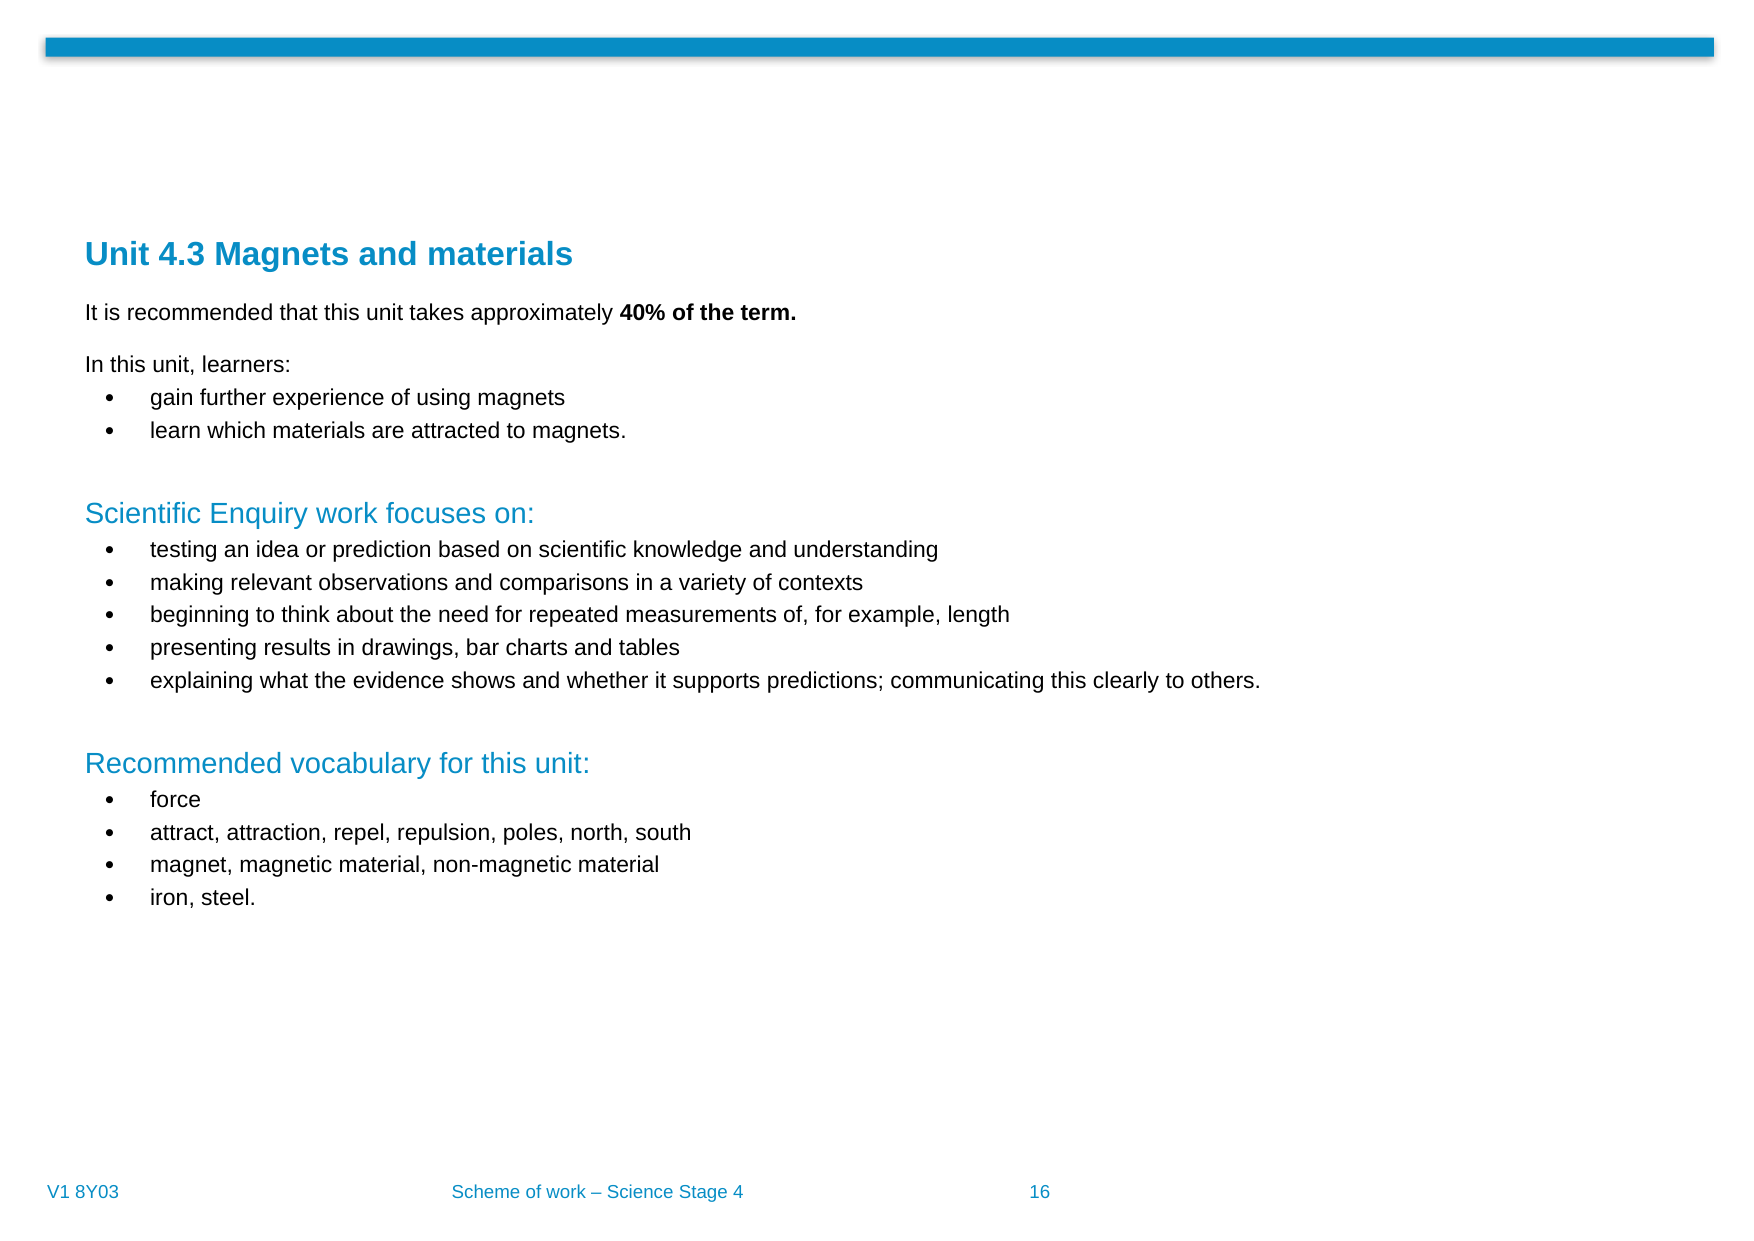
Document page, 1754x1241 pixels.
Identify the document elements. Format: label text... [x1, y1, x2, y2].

list magnet, magnetic material, non-magnetic material [106, 851, 1606, 878]
list testing an idea or prediction based on scientific knowledge and understanding [106, 536, 1606, 562]
list explaining what the evidence shows and whether it supports predictions; communicating this clearly to others. [106, 667, 1606, 693]
list learn which materials are attracted to magnets. [106, 417, 1606, 443]
subtitle Recommended vocabulary for this unit: [84, 746, 1606, 780]
text In this unit, learners: [84, 351, 1606, 378]
list iron, steel. [106, 884, 1606, 910]
text It is recommended that this unit takes approximately 40% of the term. [84, 299, 1606, 325]
list making relevant observations and comparisons in a variety of contexts [106, 569, 1606, 595]
subtitle Scientific Enquiry work focuses on: [84, 496, 1606, 530]
list beginning to think about the need for repeated measurements of, for example, length [106, 601, 1606, 628]
list gain further experience of using magnets [106, 384, 1606, 410]
list presenting results in drawings, bar charts and tables [106, 634, 1606, 660]
list force [106, 786, 1606, 812]
list attract, attraction, repel, repulsion, poles, north, south [106, 819, 1606, 845]
subtitle Unit 4.3 Magnets and materials [84, 234, 1606, 272]
